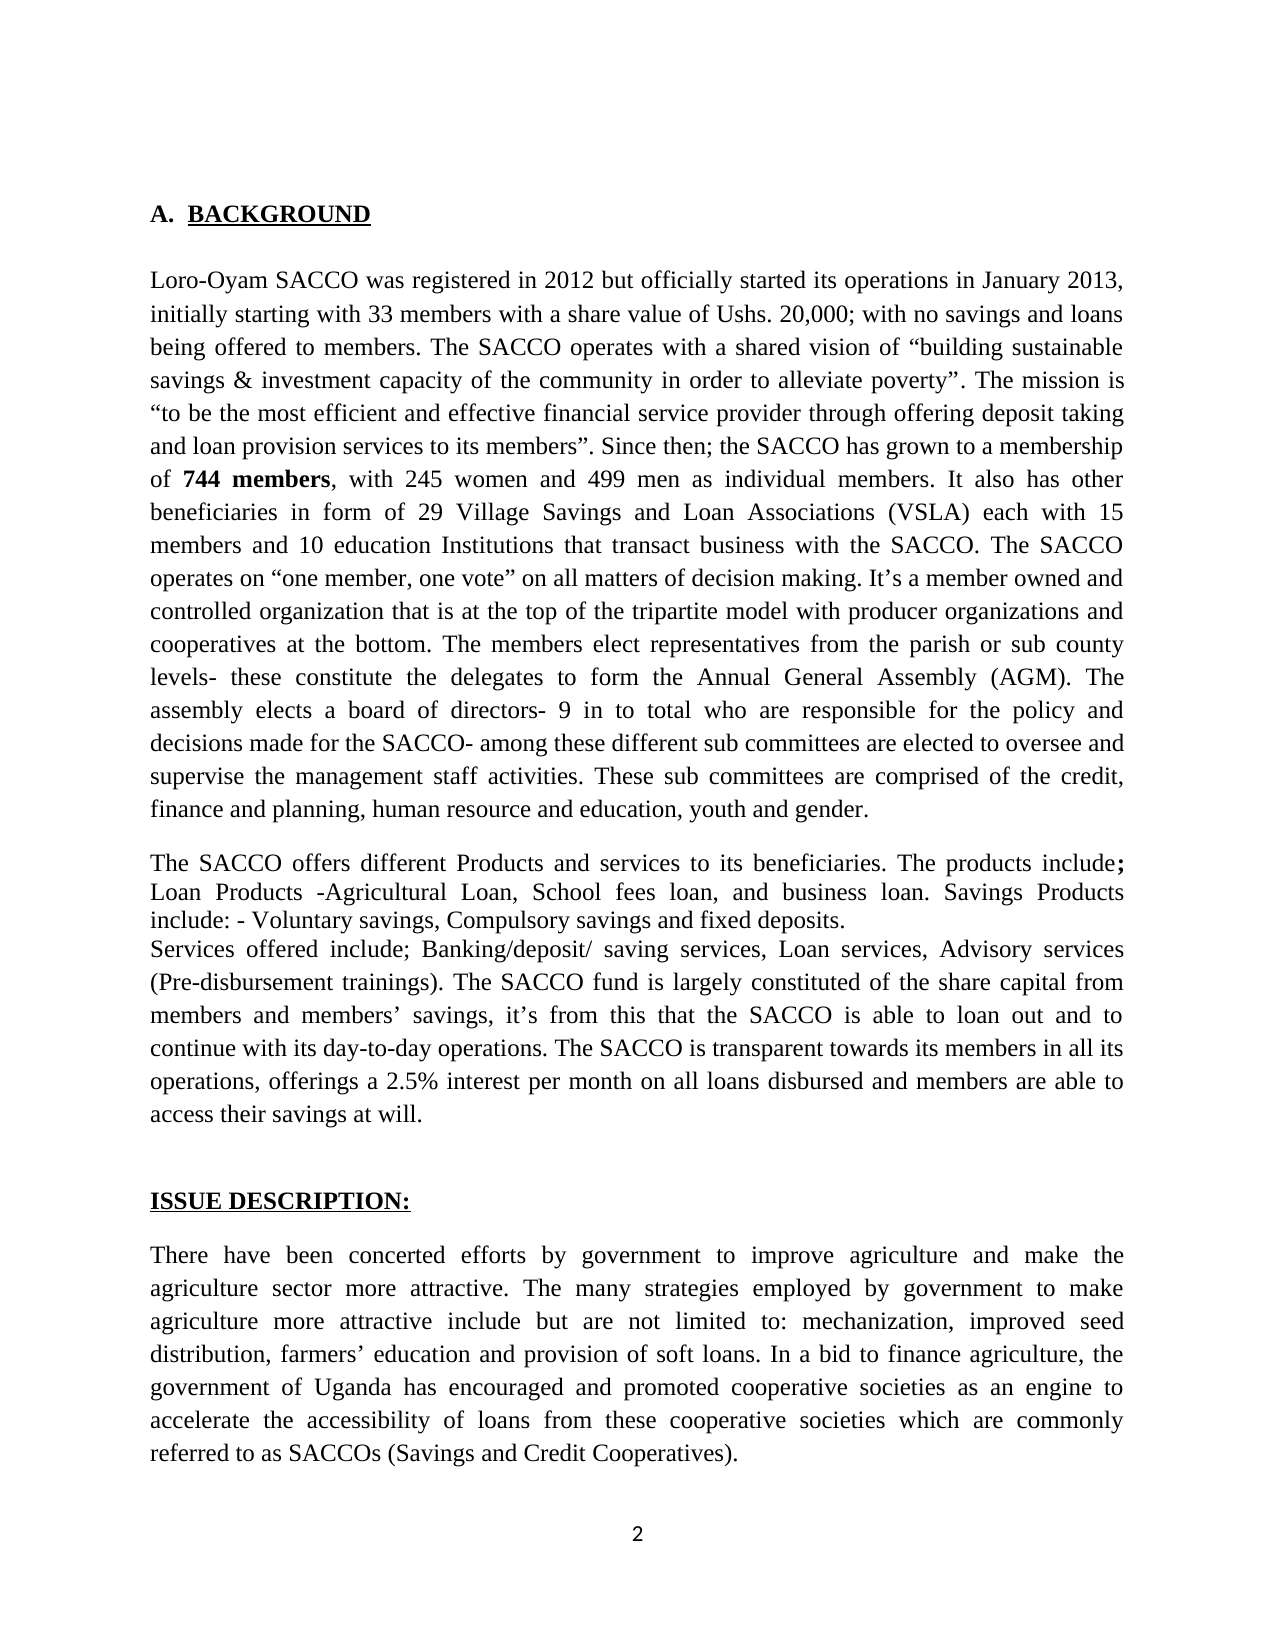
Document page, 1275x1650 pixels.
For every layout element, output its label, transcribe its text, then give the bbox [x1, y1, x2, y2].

text There have been concerted efforts by government to improve agriculture and make the agriculture sector more attractive. The many strategies employed by government to make agriculture more attractive include but are not limited to: mechanization, improved seed distribution, farmers’ education and provision of soft loans. In a bid to finance agriculture, the government of Uganda has encouraged and promoted cooperative societies as an engine to accelerate the accessibility of loans from these cooperative societies which are commonly referred to as SACCOs (Savings and Credit Cooperatives). [150, 1240, 1125, 1467]
text Loro-Oyam SACCO was registered in 2012 but officially started its operations in January 2013, initially starting with 33 members with a share value of Ushs. 20,000; with no savings and loans being offered to members. The SACCO operates with a shared vision of “building sustainable savings & investment capacity of the community in order to alleviate poverty”. The mission is “to be the most efficient and effective financial service provider through offering deposit taking and loan provision services to its members”. Since then; the SACCO has grown to a membership of 744 members, with 245 women and 499 men as individual members. It also has other beneficiaries in form of 29 Village Savings and Loan Associations (VSLA) each with 15 members and 10 education Institutions that transact business with the SACCO. The SACCO operates on “one member, one vote” on all matters of decision making. It’s a member owned and controlled organization that is at the top of the tripartite model with producer organizations and cooperatives at the bottom. The members elect representatives from the parish or sub county levels- these constitute the delegates to form the Annual General Assembly (AGM). The assembly elects a board of directors- 9 in to total who are responsible for the policy and decisions made for the SACCO- among these different sub committees are elected to oversee and supervise the management staff activities. These sub committees are comprised of the credit, finance and planning, human resource and education, youth and gender. [150, 266, 1125, 823]
text The SACCO offers different Products and services to its beneficiaries. The products include; Loan Products -Agricultural Loan, School fees loan, and business loan. Savings Products include: - Voluntary savings, Compulsory savings and fixed deposits. [150, 848, 1125, 934]
list BACKGROUND [150, 199, 1125, 228]
text ISSUE DESCRIPTION: [150, 1186, 1125, 1215]
text Services offered include; Banking/deposit/ saving services, Loan services, Advisory services (Pre-disbursement trainings). The SACCO fund is largely constituted of the share capital from members and members’ savings, it’s from this that the SACCO is able to loan out and to continue with its day-to-day operations. The SACCO is transparent towards its members in all its operations, offerings a 2.5% interest per month on all loans disbursed and members are able to access their savings at will. [150, 934, 1125, 1128]
